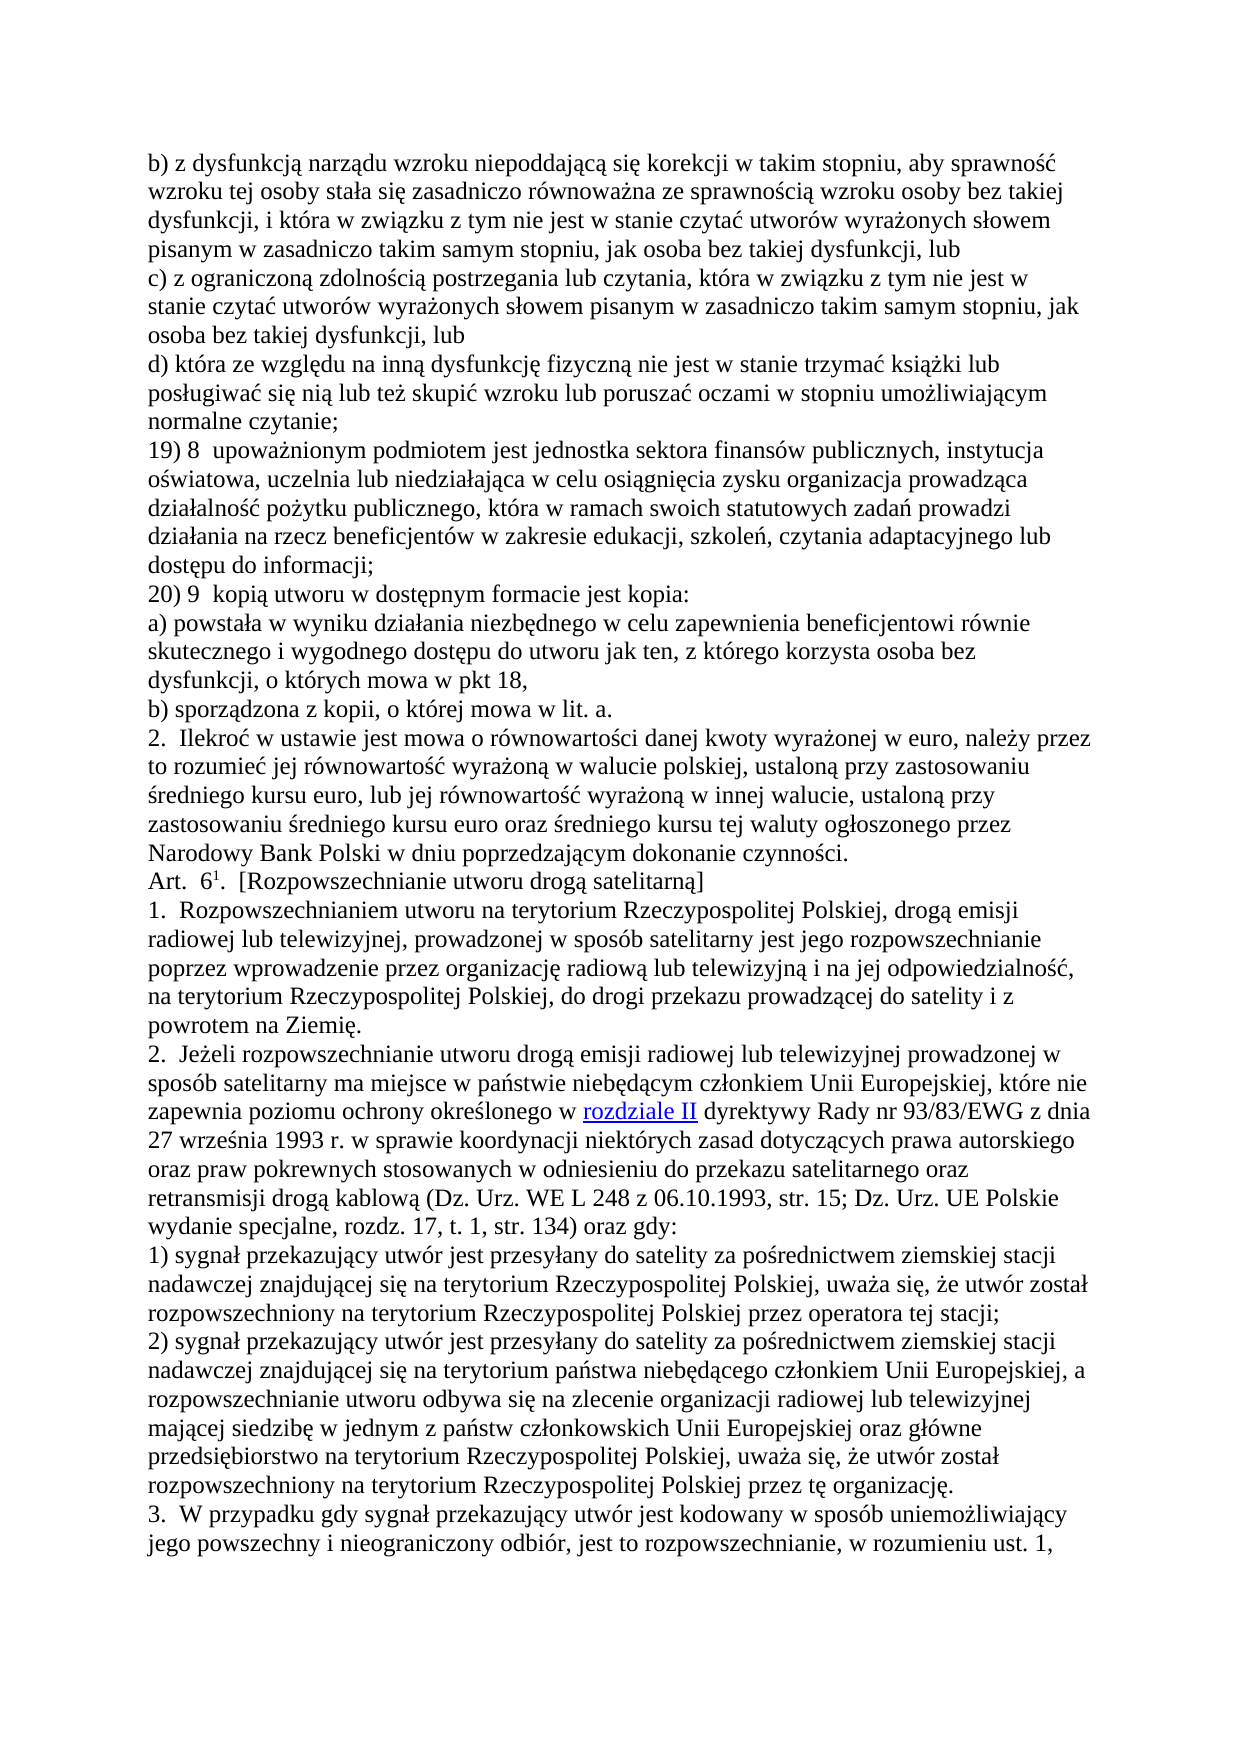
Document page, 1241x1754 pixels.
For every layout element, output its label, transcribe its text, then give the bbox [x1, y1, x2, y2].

text 19) 8 upoważnionym podmiotem jest jednostka sektora finansów publicznych, instytucja oświatowa, uczelnia lub niedziałająca w celu osiągnięcia zysku organizacja prowadząca działalność pożytku publicznego, która w ramach swoich statutowych zadań prowadzi działania na rzecz beneficjentów w zakresie edukacji, szkoleń, czytania adaptacyjnego lub dostępu do informacji; [148, 435, 1093, 579]
text Art. 61. [Rozpowszechnianie utworu drogą satelitarną] [148, 866, 1093, 895]
text 2) sygnał przekazujący utwór jest przesyłany do satelity za pośrednictwem ziemskiej stacji nadawczej znajdującej się na terytorium państwa niebędącego członkiem Unii Europejskiej, a rozpowszechnianie utworu odbywa się na zlecenie organizacji radiowej lub telewizyjnej mającej siedzibę w jednym z państw członkowskich Unii Europejskiej oraz główne przedsiębiorstwo na terytorium Rzeczypospolitej Polskiej, uważa się, że utwór został rozpowszechniony na terytorium Rzeczypospolitej Polskiej przez tę organizację. [148, 1326, 1093, 1499]
text 2. Jeżeli rozpowszechnianie utworu drogą emisji radiowej lub telewizyjnej prowadzonej w sposób satelitarny ma miejsce w państwie niebędącym członkiem Unii Europejskiej, które nie zapewnia poziomu ochrony określonego w rozdziale II dyrektywy Rady nr 93/83/EWG z dnia 27 września 1993 r. w sprawie koordynacji niektórych zasad dotyczących prawa autorskiego oraz praw pokrewnych stosowanych w odniesieniu do przekazu satelitarnego oraz retransmisji drogą kablową (Dz. Urz. WE L 248 z 06.10.1993, str. 15; Dz. Urz. UE Polskie wydanie specjalne, rozdz. 17, t. 1, str. 134) oraz gdy: [148, 1039, 1093, 1240]
text b) sporządzona z kopii, o której mowa w lit. a. [148, 694, 1093, 723]
text 1) sygnał przekazujący utwór jest przesyłany do satelity za pośrednictwem ziemskiej stacji nadawczej znajdującej się na terytorium Rzeczypospolitej Polskiej, uważa się, że utwór został rozpowszechniony na terytorium Rzeczypospolitej Polskiej przez operatora tej stacji; [148, 1240, 1093, 1326]
text c) z ograniczoną zdolnością postrzegania lub czytania, która w związku z tym nie jest w stanie czytać utworów wyrażonych słowem pisanym w zasadniczo takim samym stopniu, jak osoba bez takiej dysfunkcji, lub [148, 263, 1093, 349]
text 2. Ilekroć w ustawie jest mowa o równowartości danej kwoty wyrażonej w euro, należy przez to rozumieć jej równowartość wyrażoną w walucie polskiej, ustaloną przy zastosowaniu średniego kursu euro, lub jej równowartość wyrażoną w innej walucie, ustaloną przy zastosowaniu średniego kursu euro oraz średniego kursu tej waluty ogłoszonego przez Narodowy Bank Polski w dniu poprzedzającym dokonanie czynności. [148, 723, 1093, 866]
text b) z dysfunkcją narządu wzroku niepoddającą się korekcji w takim stopniu, aby sprawność wzroku tej osoby stała się zasadniczo równoważna ze sprawnością wzroku osoby bez takiej dysfunkcji, i która w związku z tym nie jest w stanie czytać utworów wyrażonych słowem pisanym w zasadniczo takim samym stopniu, jak osoba bez takiej dysfunkcji, lub [148, 148, 1093, 263]
text 20) 9 kopią utworu w dostępnym formacie jest kopia: [148, 579, 1093, 608]
text d) która ze względu na inną dysfunkcję fizyczną nie jest w stanie trzymać książki lub posługiwać się nią lub też skupić wzroku lub poruszać oczami w stopniu umożliwiającym normalne czytanie; [148, 349, 1093, 435]
text 1. Rozpowszechnianiem utworu na terytorium Rzeczypospolitej Polskiej, drogą emisji radiowej lub telewizyjnej, prowadzonej w sposób satelitarny jest jego rozpowszechnianie poprzez wprowadzenie przez organizację radiową lub telewizyjną i na jej odpowiedzialność, na terytorium Rzeczypospolitej Polskiej, do drogi przekazu prowadzącej do satelity i z powrotem na Ziemię. [148, 895, 1093, 1039]
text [148, 1499, 1093, 1556]
text a) powstała w wyniku działania niezbędnego w celu zapewnienia beneficjentowi równie skutecznego i wygodnego dostępu do utworu jak ten, z którego korzysta osoba bez dysfunkcji, o których mowa w pkt 18, [148, 608, 1093, 694]
